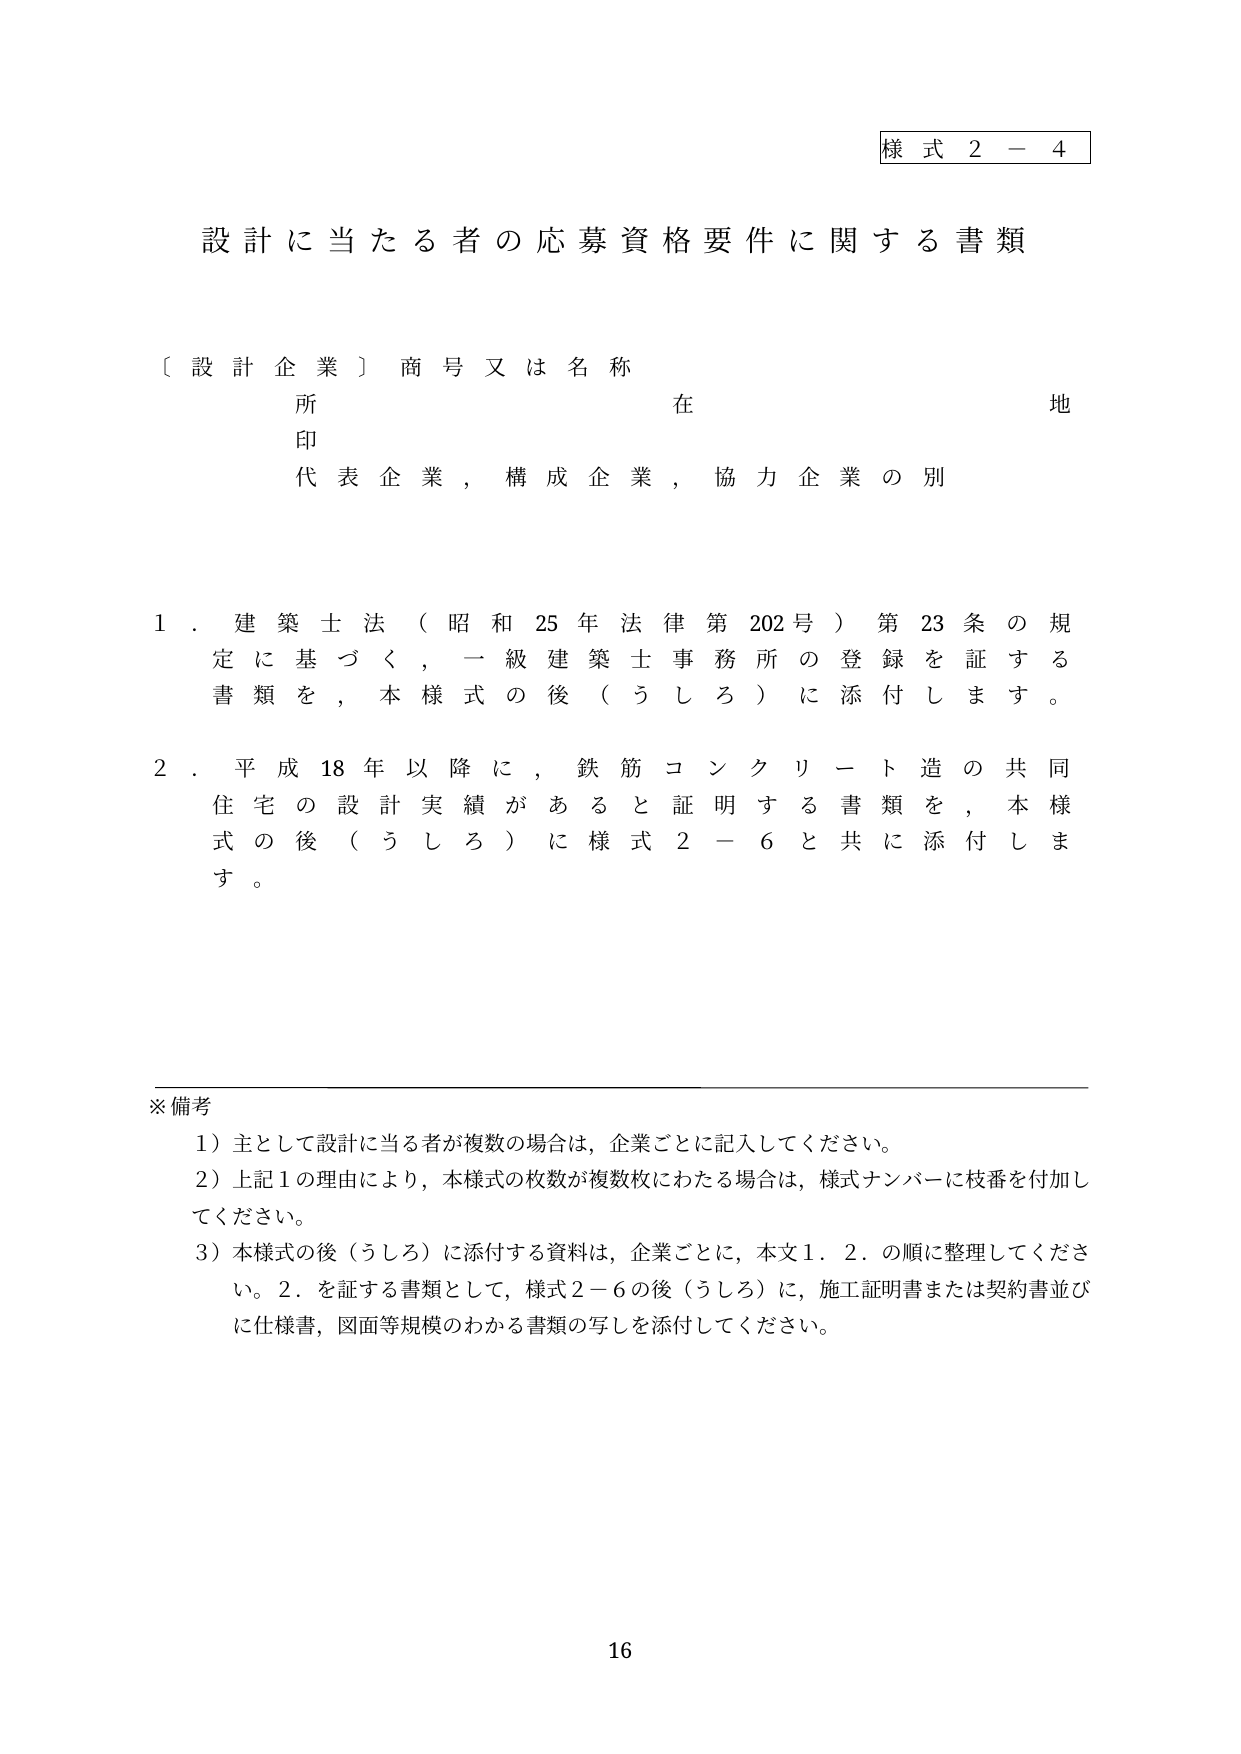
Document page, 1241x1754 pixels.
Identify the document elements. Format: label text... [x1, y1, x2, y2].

text ３）本様式の後（うしろ）に添付する資料は，企業ごとに，本文１．２．の順に整理してください。２．を証する書類として，様式２－６の後（うしろ）に，施工証明書または契約書並びに仕様書，図面等規模のわかる書類の写しを添付してください。 [187, 1233, 1091, 1343]
text 代表企業，構成企業，協力企業の別 [281, 457, 1091, 494]
text ※備考 [149, 1088, 1091, 1124]
text 設計に当たる者の応募資格要件に関する書類 [149, 202, 1091, 275]
text １）主として設計に当る者が複数の場合は，企業ごとに記入してください。 [186, 1124, 1091, 1161]
list 様式２－４ [149, 129, 1091, 166]
text １．建築士法（昭和25年法律第202号）第23条の規定に基づく，一級建築士事務所の登録を証する書類を，本様式の後（うしろ）に添付します。 [149, 603, 1091, 713]
text 〔設計企業〕商号又は名称 [149, 348, 1091, 384]
text ２．平成18年以降に，鉄筋コンクリート造の共同住宅の設計実績があると証明する書類を，本様式の後（うしろ）に様式２－６と共に添付します。 [149, 749, 1091, 895]
text 所 在 地 印 [281, 384, 1091, 457]
text ２）上記１の理由により，本様式の枚数が複数枚にわたる場合は，様式ナンバーに枝番を付加してください。 [186, 1161, 1091, 1233]
